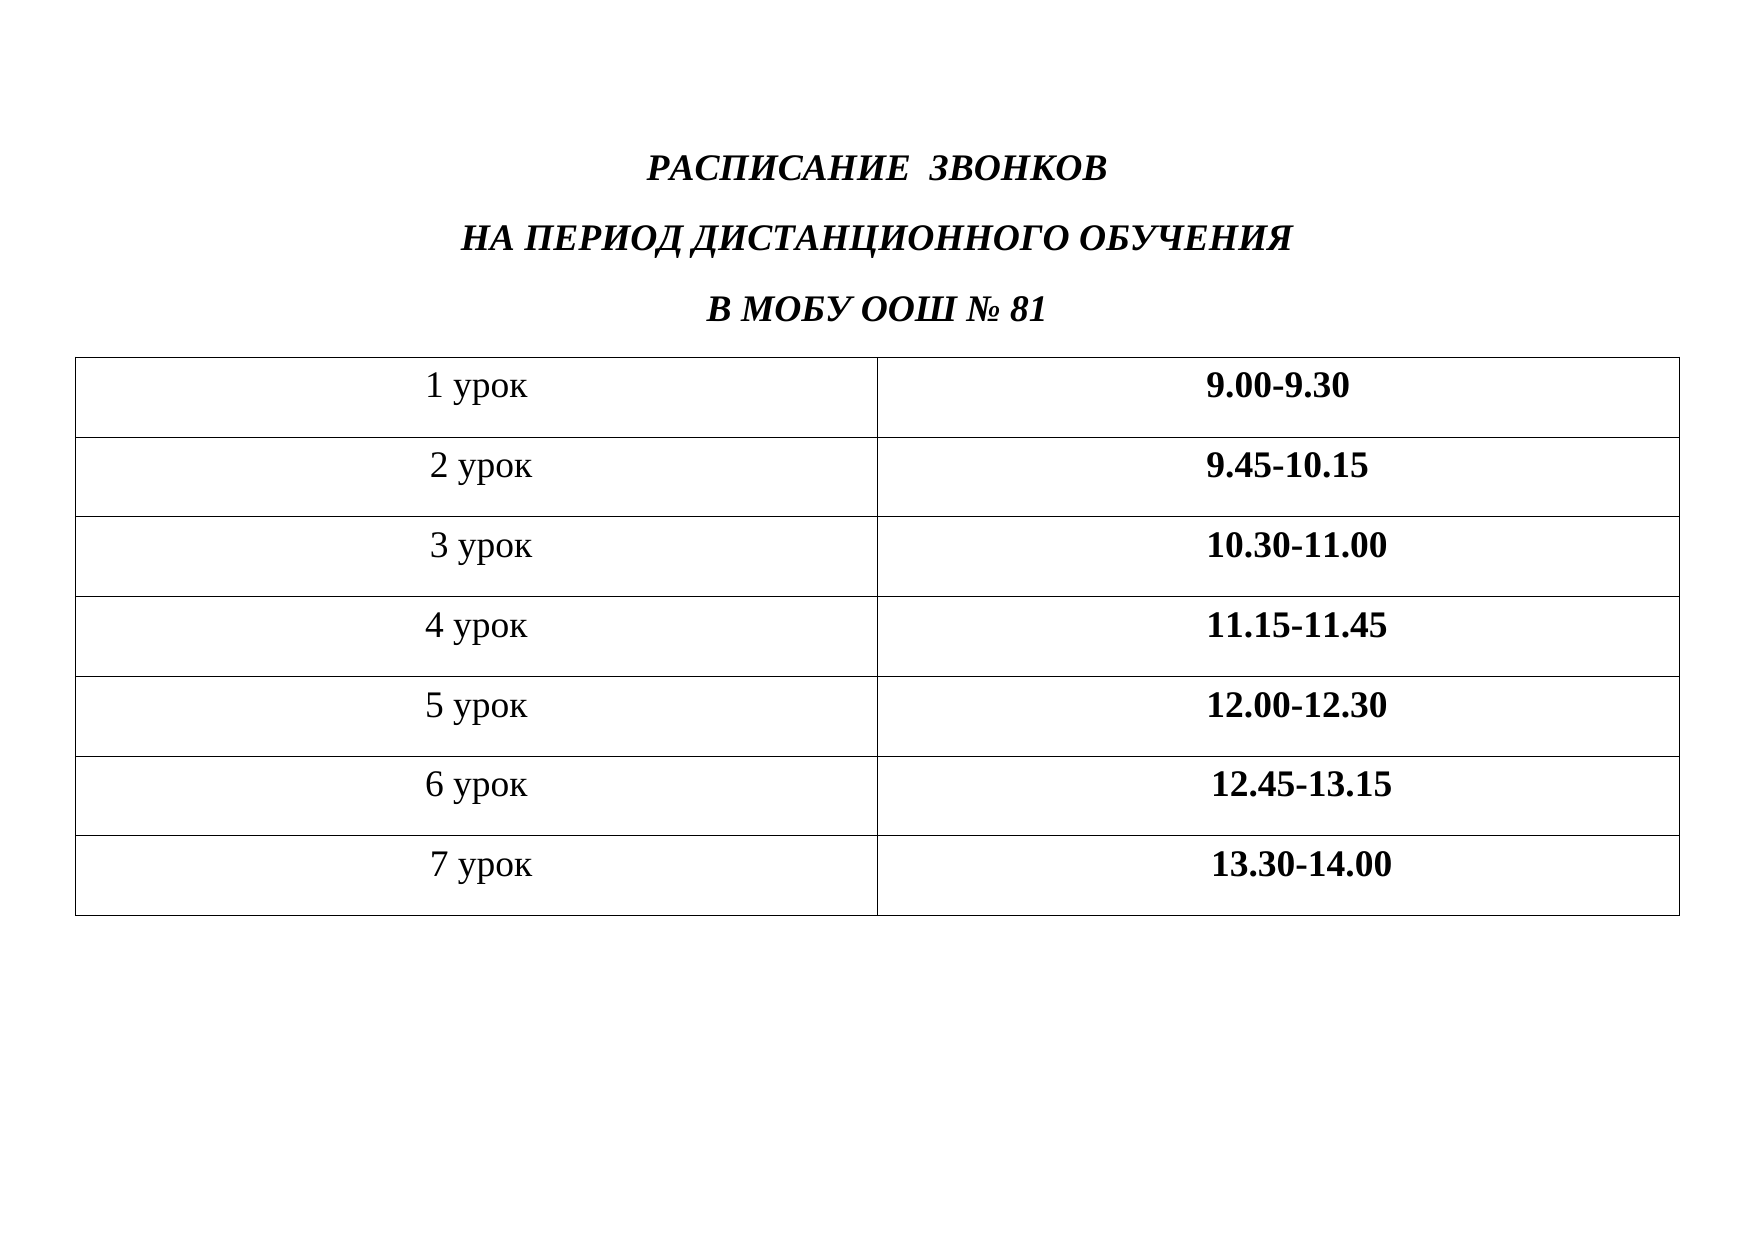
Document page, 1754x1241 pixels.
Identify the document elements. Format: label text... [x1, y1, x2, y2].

table_cell 13.30-14.00 [878, 836, 1679, 915]
table_cell 9.45-10.15 [878, 438, 1679, 516]
table_cell 2 урок [76, 438, 877, 516]
table_cell 7 урок [76, 836, 877, 915]
text В МОБУ ООШ № 81 [75, 286, 1679, 329]
table_cell 5 урок [76, 677, 877, 756]
table_cell 12.45-13.15 [878, 757, 1679, 835]
text РАСПИСАНИЕ ЗВОНКОВ [75, 145, 1679, 188]
table_cell 10.30-11.00 [878, 517, 1679, 596]
table_cell 11.15-11.45 [878, 597, 1679, 676]
table_cell 12.00-12.30 [878, 677, 1679, 756]
text НА ПЕРИОД ДИСТАНЦИОННОГО ОБУЧЕНИЯ [75, 216, 1679, 259]
table_cell 6 урок [76, 757, 877, 835]
table_cell 3 урок [76, 517, 877, 596]
table_cell 4 урок [76, 597, 877, 676]
table_header 9.00-9.30 [878, 358, 1679, 436]
table_header 1 урок [76, 358, 877, 436]
